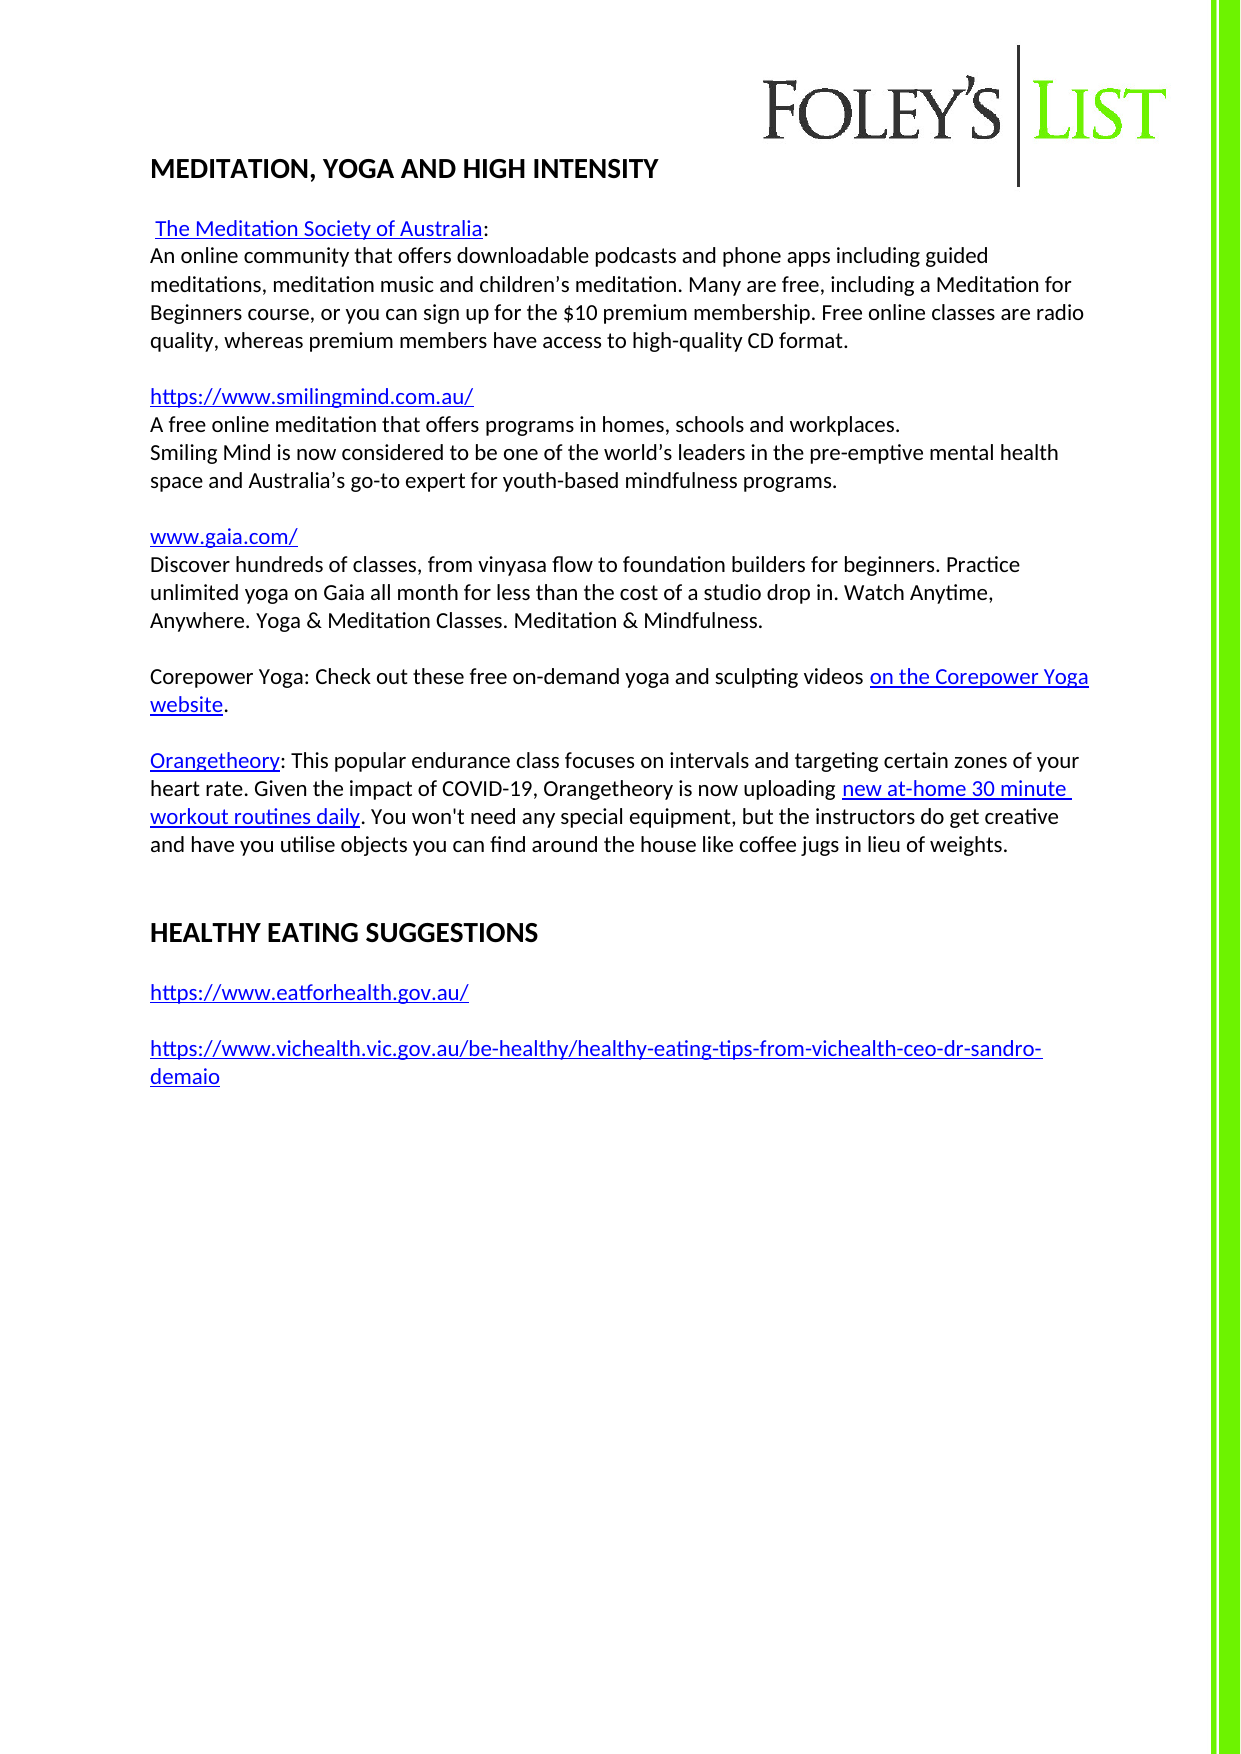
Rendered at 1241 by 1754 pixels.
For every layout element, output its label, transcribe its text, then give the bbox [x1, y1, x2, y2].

text www.gaia.com/‎ [150, 494, 1090, 550]
text MEDITATION, YOGA AND HIGH INTENSITY [150, 150, 1090, 186]
text HEALTHY EATING SUGGESTIONS [150, 914, 1090, 950]
text The Meditation Society of Australia: An online community that offers downloadable podcasts and phone apps including guided meditations, meditation music and children’s meditation. Many are free, including a Meditation for Beginners course, or you can sign up for the $10 premium membership. Free online classes are radio quality, whereas premium members have access to high-quality CD format. [150, 214, 1090, 382]
text https://www.smilingmind.com.au/ A free online meditation that offers programs in homes, schools and workplaces. Smiling Mind is now considered to be one of the world’s leaders in the pre-emptive mental health space and Australia’s go-to expert for youth-based mindfulness programs. [150, 382, 1090, 494]
text Discover hundreds of classes, from vinyasa flow to foundation builders for beginners. Practice unlimited yoga on Gaia all month for less than the cost of a studio drop in. Watch Anytime, Anywhere. Yoga & Meditation Classes. Meditation & Mindfulness. [150, 550, 1090, 634]
picture [0, 0, 1241, 1754]
text https://www.vichealth.vic.gov.au/be-healthy/healthy-eating-tips-from-vichealth-ceo-dr-sandro-demaio [150, 1034, 1090, 1090]
text https://www.eatforhealth.gov.au/ [150, 978, 1090, 1006]
text Corepower Yoga: Check out these free on-demand yoga and sculpting videos on the Corepower Yoga website. [150, 662, 1090, 718]
text Orangetheory: This popular endurance class focuses on intervals and targeting certain zones of your heart rate. Given the impact of COVID-19, Orangetheory is now uploading new at-home 30 minute workout routines daily. You won't need any special equipment, but the instructors do get creative and have you utilise objects you can find around the house like coffee jugs in lieu of weights. [150, 746, 1090, 858]
